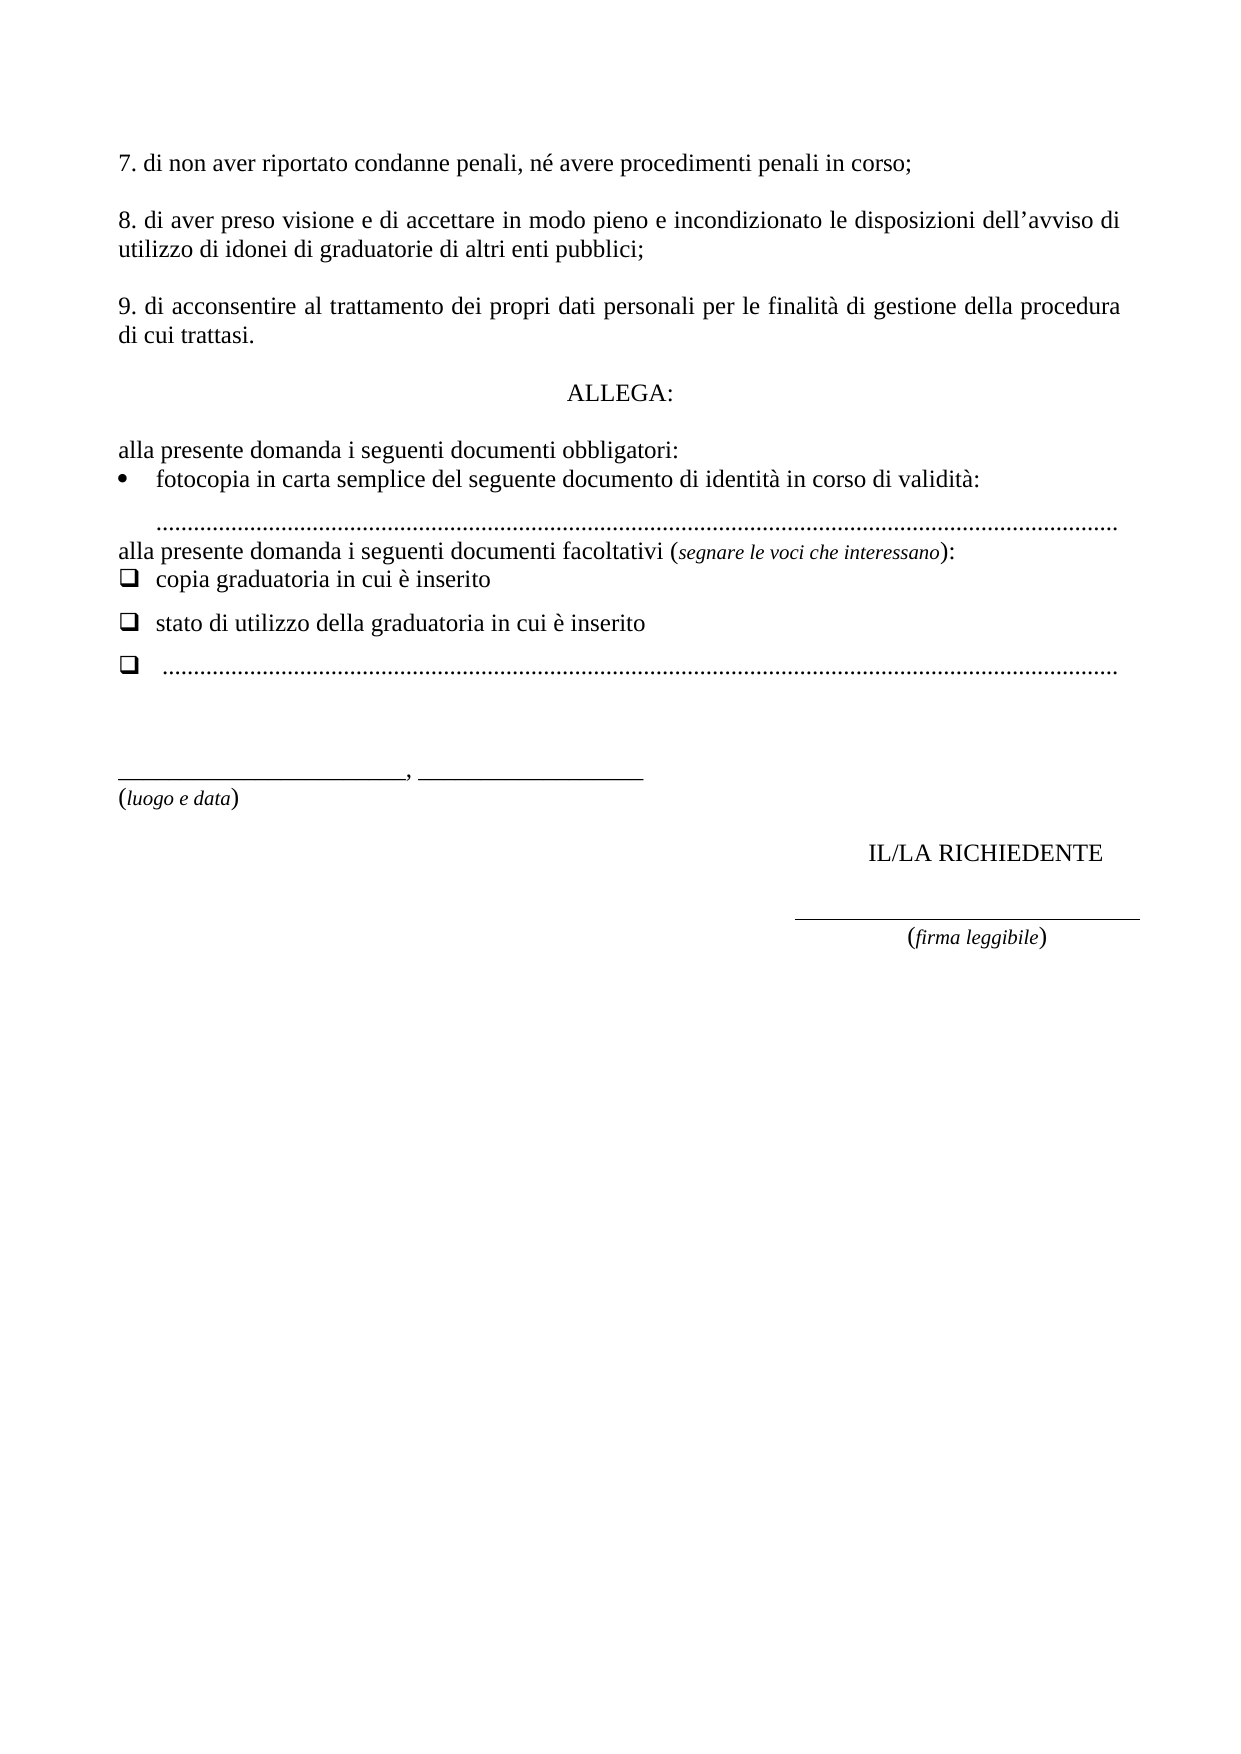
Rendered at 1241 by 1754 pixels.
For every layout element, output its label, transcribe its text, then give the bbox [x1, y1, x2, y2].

text alla presente domanda i seguenti documenti obbligatori: [118, 435, 1122, 464]
text alla presente domanda i seguenti documenti facoltativi (segnare le voci che interessano): [118, 536, 1122, 564]
text 8. di aver preso visione e di accettare in modo pieno e incondizionato le disposizioni dell’avviso di utilizzo di idonei di graduatorie di altri enti pubblici; [118, 205, 1122, 263]
list fotocopia in carta semplice del seguente documento di identità in corso di validità: [118, 464, 1122, 493]
text (luogo e data) [118, 782, 1122, 811]
text ALLEGA: [118, 378, 1122, 406]
text 9. di acconsentire al trattamento dei propri dati personali per le finalità di gestione della procedura di cui trattasi. [118, 291, 1122, 349]
text IL/LA RICHIEDENTE [118, 811, 1122, 866]
text 7. di non aver riportato condanne penali, né avere procedimenti penali in corso; [118, 148, 1122, 176]
text _______________________, __________________ [118, 754, 1122, 782]
list stato di utilizzo della graduatoria in cui è inserito [118, 608, 1122, 636]
list copia graduatoria in cui è inserito [118, 564, 1122, 593]
text (firma leggibile) [118, 921, 1122, 950]
list ......................................................................................................................................................... [118, 651, 1122, 679]
text .......................................................................................................................................................... [118, 507, 1122, 536]
